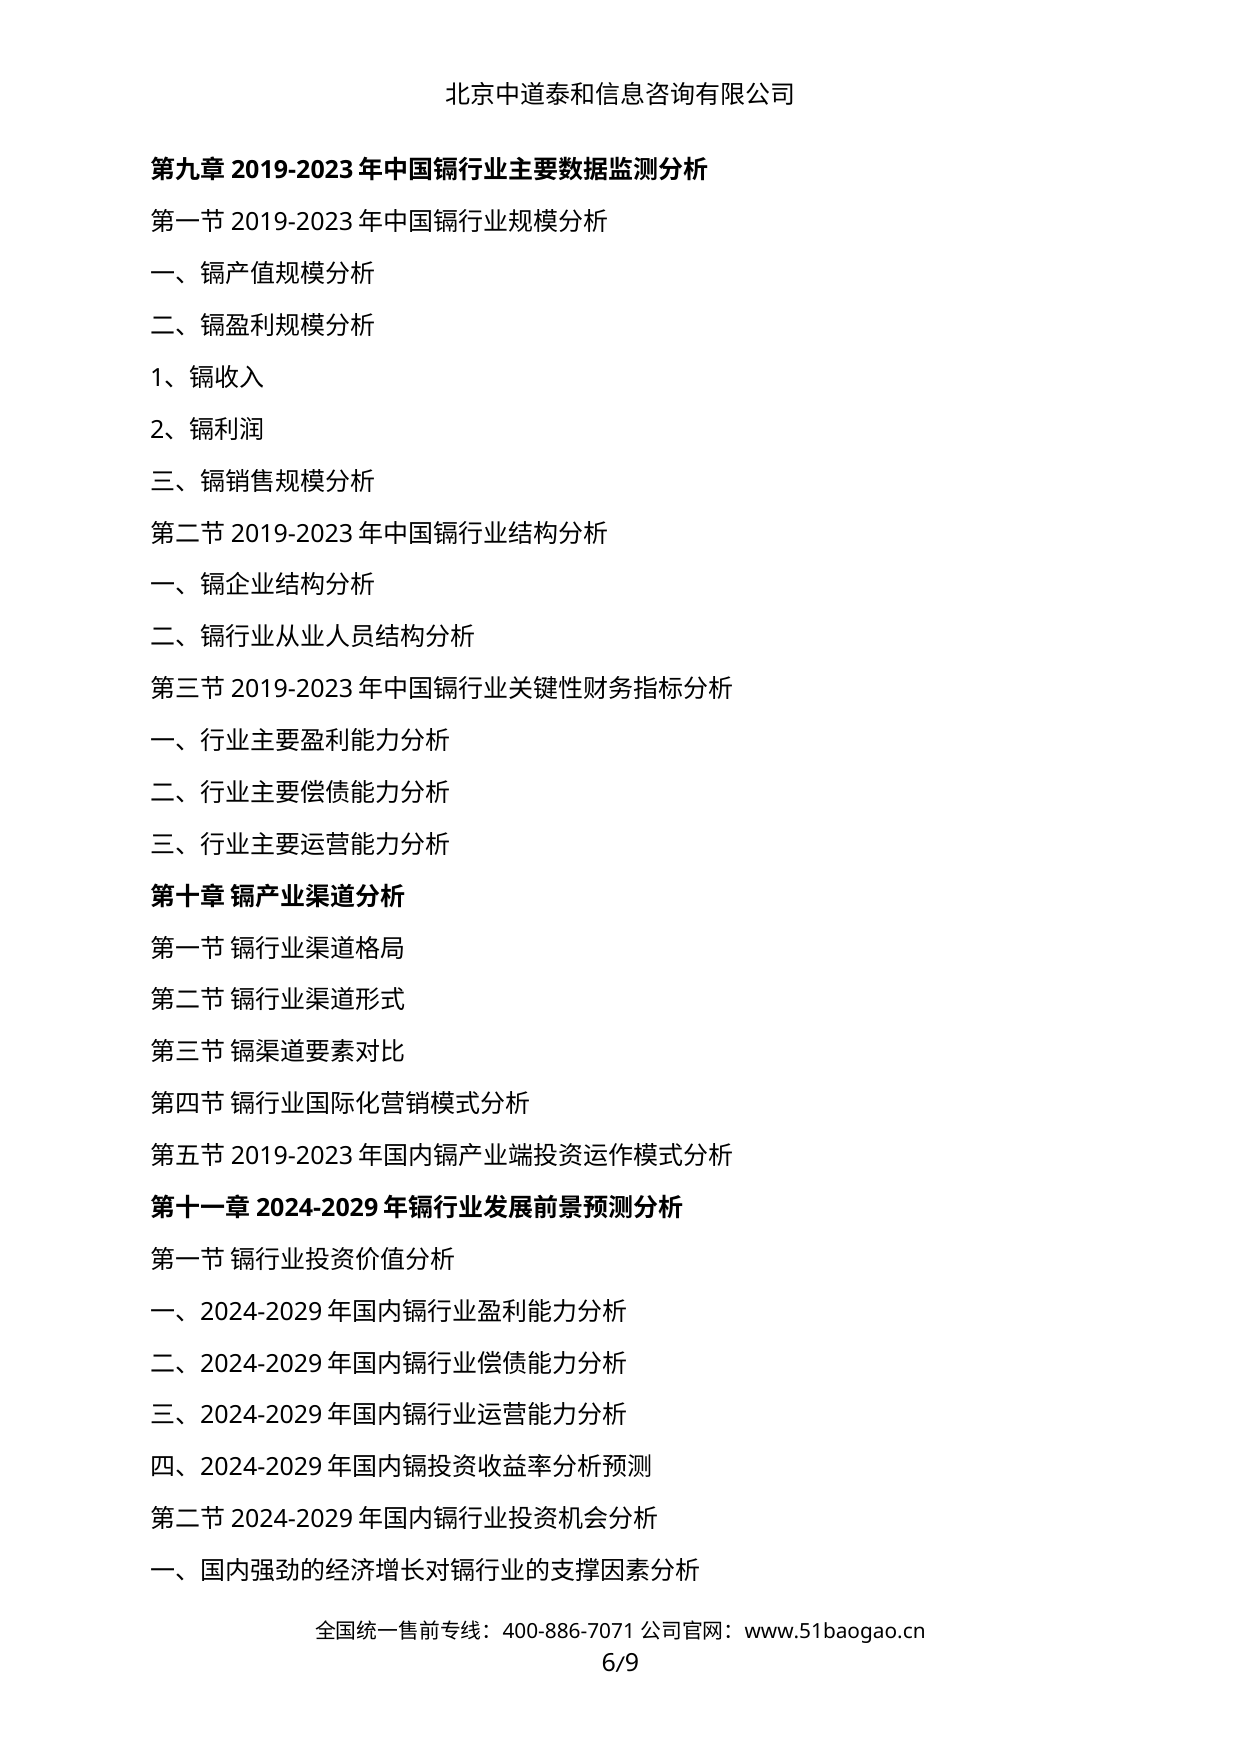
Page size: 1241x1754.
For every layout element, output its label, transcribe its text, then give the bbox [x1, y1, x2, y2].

text 二、2024-2029年国内镉行业偿债能力分析 [150, 1343, 1090, 1379]
text 第十一章 2024-2029年镉行业发展前景预测分析 [150, 1187, 1090, 1224]
text 第五节 2019-2023年国内镉产业端投资运作模式分析 [150, 1136, 1090, 1172]
text 四、2024-2029年国内镉投资收益率分析预测 [150, 1447, 1090, 1483]
text 二、镉行业从业人员结构分析 [150, 617, 1090, 653]
text 第二节 2024-2029年国内镉行业投资机会分析 [150, 1499, 1090, 1535]
text 二、镉盈利规模分析 [150, 306, 1090, 342]
text 2、镉利润 [150, 409, 1090, 446]
text 三、行业主要运营能力分析 [150, 824, 1090, 861]
text 第四节 镉行业国际化营销模式分析 [150, 1084, 1090, 1120]
text 一、2024-2029年国内镉行业盈利能力分析 [150, 1291, 1090, 1327]
text 1、镉收入 [150, 357, 1090, 394]
text 第二节 2019-2023年中国镉行业结构分析 [150, 513, 1090, 549]
text 一、行业主要盈利能力分析 [150, 721, 1090, 757]
text 第三节 2019-2023年中国镉行业关键性财务指标分析 [150, 669, 1090, 705]
text 第二节 镉行业渠道形式 [150, 980, 1090, 1016]
text 第一节 2019-2023年中国镉行业规模分析 [150, 202, 1090, 238]
text 第一节 镉行业渠道格局 [150, 928, 1090, 964]
text 第九章 2019-2023年中国镉行业主要数据监测分析 [150, 150, 1090, 186]
text 三、镉销售规模分析 [150, 461, 1090, 497]
text 第三节 镉渠道要素对比 [150, 1032, 1090, 1068]
text 一、镉企业结构分析 [150, 565, 1090, 601]
text 第十章 镉产业渠道分析 [150, 876, 1090, 912]
text 第一节 镉行业投资价值分析 [150, 1239, 1090, 1276]
text 一、镉产值规模分析 [150, 254, 1090, 290]
text 三、2024-2029年国内镉行业运营能力分析 [150, 1395, 1090, 1431]
text 一、国内强劲的经济增长对镉行业的支撑因素分析 [150, 1551, 1090, 1587]
text 二、行业主要偿债能力分析 [150, 772, 1090, 809]
